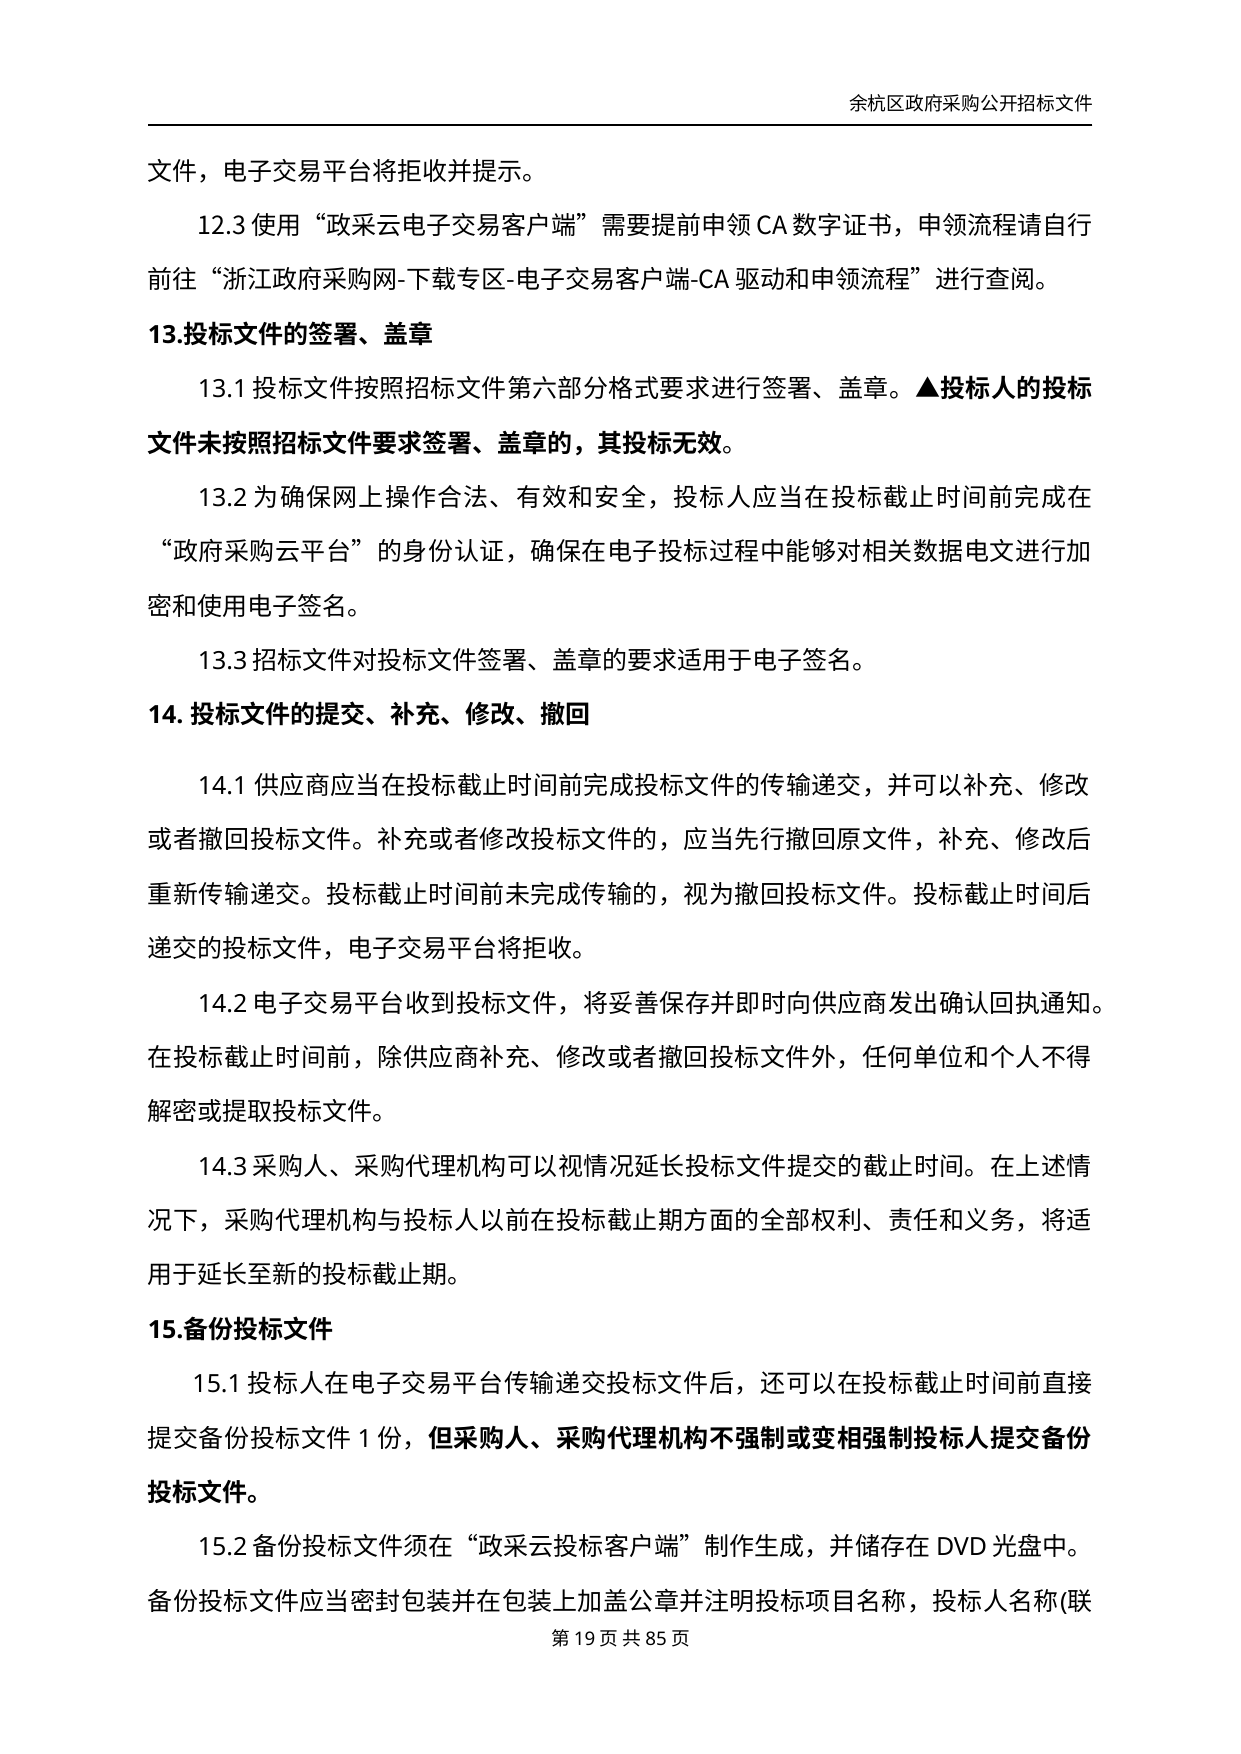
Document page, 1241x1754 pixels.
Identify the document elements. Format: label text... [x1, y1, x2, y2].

text 14.1 供应商应当在投标截止时间前完成投标文件的传输递交，并可以补充、修改或者撤回投标文件。补充或者修改投标文件的，应当先行撤回原文件，补充、修改后重新传输递交。投标截止时间前未完成传输的，视为撤回投标文件。投标截止时间后递交的投标文件，电子交易平台将拒收。 [148, 766, 1092, 965]
text 15.备份投标文件 [148, 1309, 1092, 1346]
text 14.3采购人、采购代理机构可以视情况延长投标文件提交的截止时间。在上述情况下，采购代理机构与投标人以前在投标截止期方面的全部权利、责任和义务，将适用于延长至新的投标截止期。 [148, 1146, 1092, 1291]
text 13.1投标文件按照招标文件第六部分格式要求进行签署、盖章。▲投标人的投标文件未按照招标文件要求签署、盖章的，其投标无效。 [148, 369, 1092, 459]
text 13.3招标文件对投标文件签署、盖章的要求适用于电子签名。 [148, 641, 1092, 677]
text 14.2电子交易平台收到投标文件，将妥善保存并即时向供应商发出确认回执通知。在投标截止时间前，除供应商补充、修改或者撤回投标文件外，任何单位和个人不得解密或提取投标文件。 [148, 983, 1092, 1128]
text 13.投标文件的签署、盖章 [148, 314, 1092, 351]
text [148, 1527, 1092, 1617]
text 12.3使用“政采云电子交易客户端”需要提前申领CA数字证书，申领流程请自行前往“浙江政府采购网-下载专区-电子交易客户端-CA驱动和申领流程”进行查阅。 [148, 206, 1092, 296]
text 14. 投标文件的提交、补充、修改、撤回 [148, 695, 1092, 731]
text 15.1投标人在电子交易平台传输递交投标文件后，还可以在投标截止时间前直接提交备份投标文件1份，但采购人、采购代理机构不强制或变相强制投标人提交备份投标文件。 [148, 1364, 1092, 1509]
text 13.2为确保网上操作合法、有效和安全，投标人应当在投标截止时间前完成在“政府采购云平台”的身份认证，确保在电子投标过程中能够对相关数据电文进行加密和使用电子签名。 [148, 477, 1092, 622]
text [148, 151, 1092, 187]
